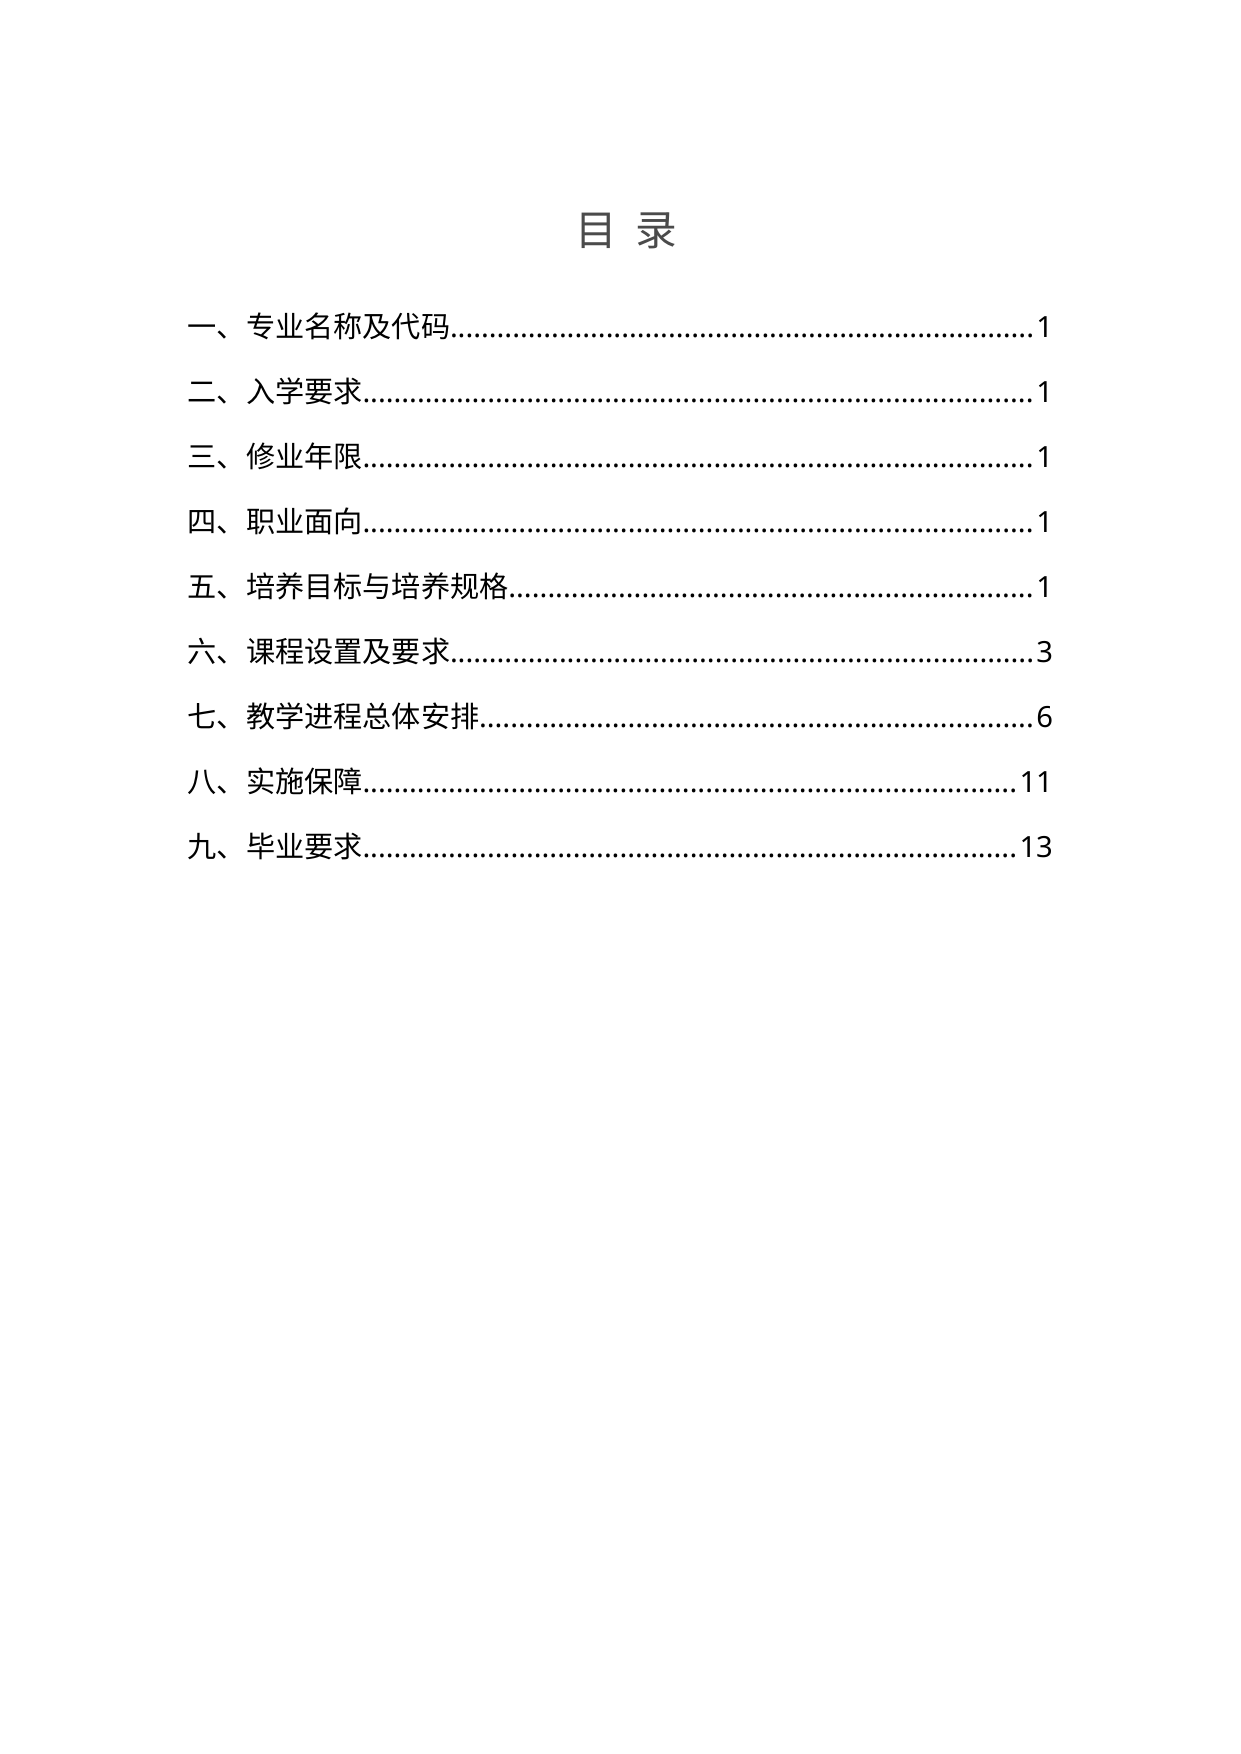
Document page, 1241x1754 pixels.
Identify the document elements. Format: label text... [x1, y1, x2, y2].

text 目 录 [187, 194, 1053, 259]
